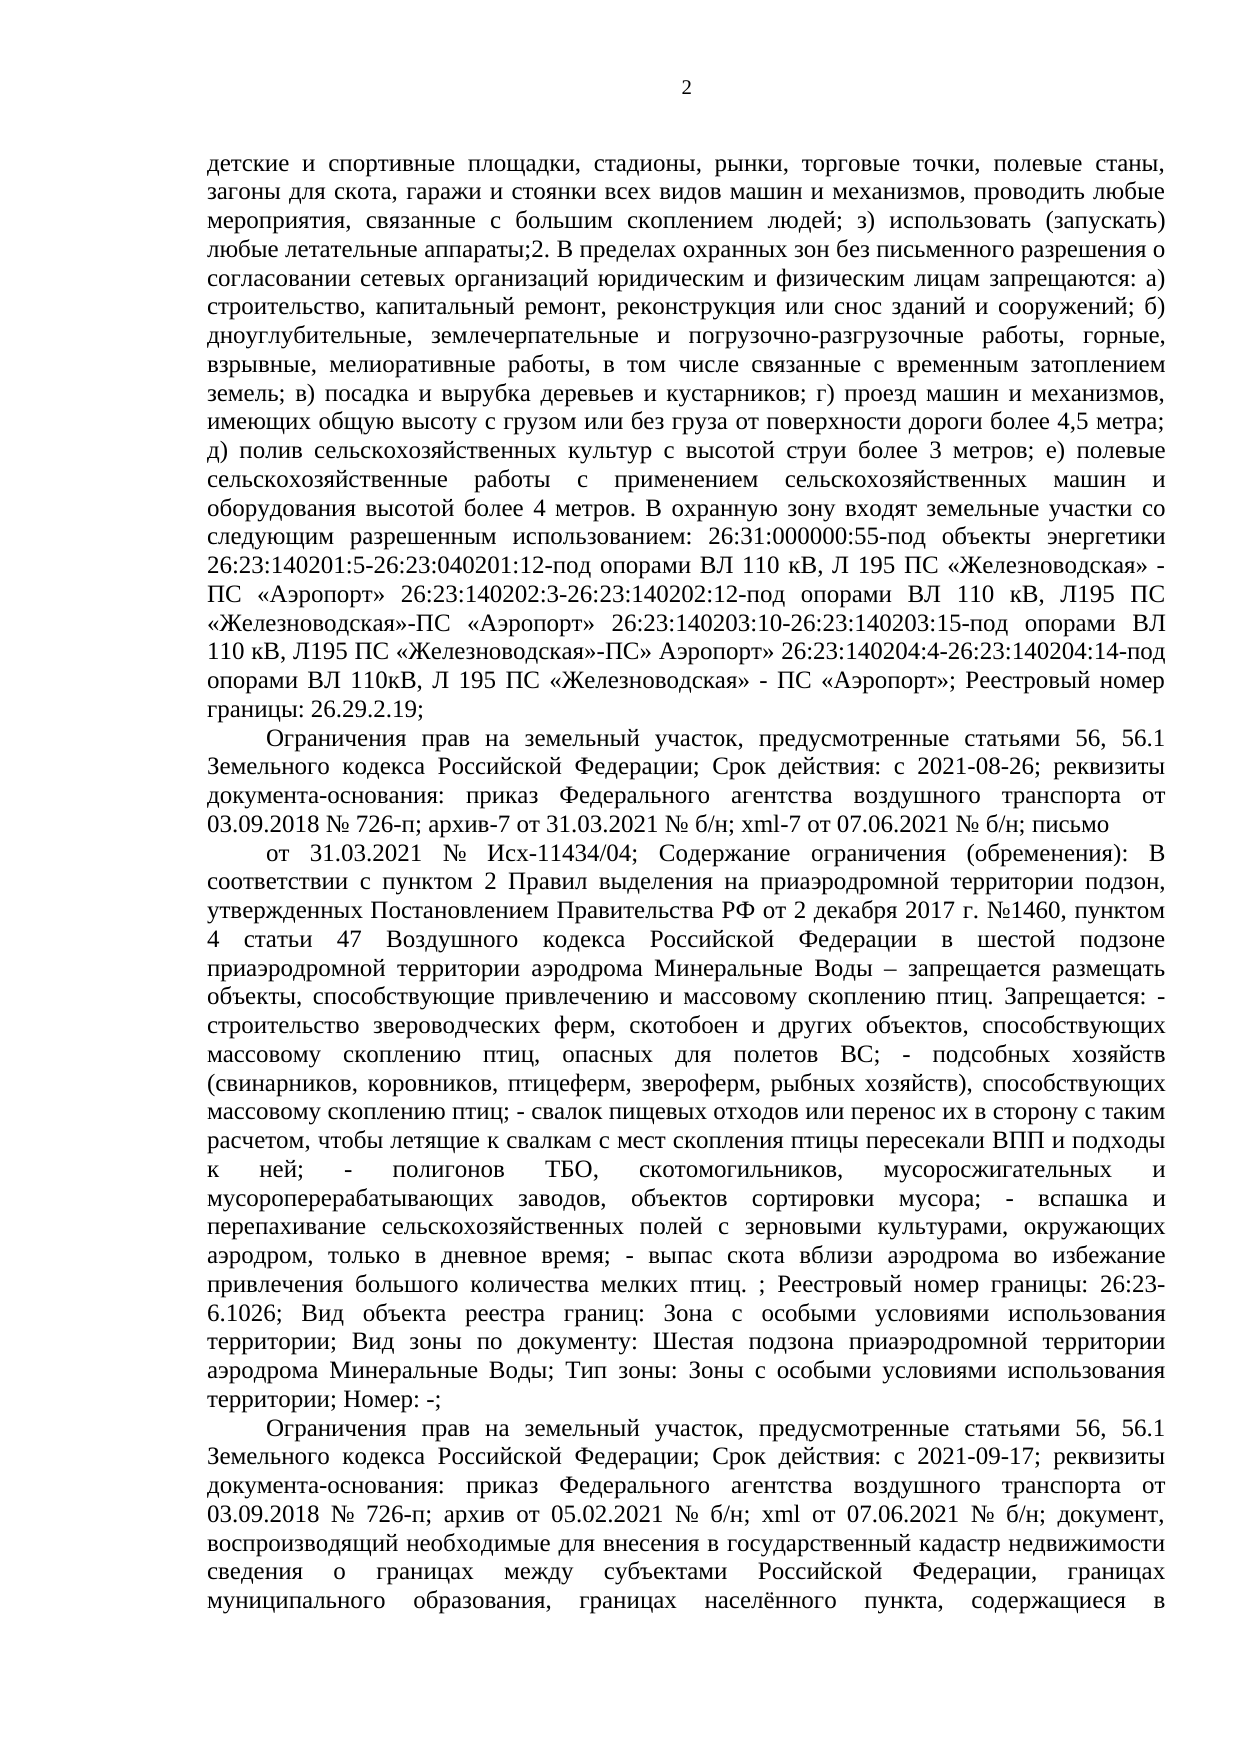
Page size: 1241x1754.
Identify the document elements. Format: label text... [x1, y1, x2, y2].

text от 31.03.2021 № Исх-11434/04; Содержание ограничения (обременения): В соответствии с пунктом 2 Правил выделения на приаэродромной территории подзон, утвержденных Постановлением Правительства РФ от 2 декабря 2017 г. №1460, пунктом 4 статьи 47 Воздушного кодекса Российской Федерации в шестой подзоне приаэродромной территории аэродрома Минеральные Воды – запрещается размещать объекты, способствующие привлечению и массовому скоплению птиц. Запрещается: - строительство звероводческих ферм, скотобоен и других объектов, способствующих массовому скоплению птиц, опасных для полетов ВС; - подсобных хозяйств (свинарников, коровников, птицеферм, звероферм, рыбных хозяйств), способствующих массовому скоплению птиц; - свалок пищевых отходов или перенос их в сторону с таким расчетом, чтобы летящие к свалкам с мест скопления птицы пересекали ВПП и подходы к ней; - полигонов ТБО, скотомогильников, мусоросжигательных и мусороперерабатывающих заводов, объектов сортировки мусора; - вспашка и перепахивание сельскохозяйственных полей с зерновыми культурами, окружающих аэродром, только в дневное время; - выпас скота вблизи аэродрома во избежание привлечения большого количества мелких птиц. ; Реестровый номер границы: 26:23-6.1026; Вид объекта реестра границ: Зона с особыми условиями использования территории; Вид зоны по документу: Шестая подзона приаэродромной территории аэродрома Минеральные Воды; Тип зоны: Зоны с особыми условиями использования территории; Номер: -; [207, 838, 1166, 1413]
text Ограничения прав на земельный участок, предусмотренные статьями 56, 56.1 Земельного кодекса Российской Федерации; Срок действия: с 2021-08-26; реквизиты документа-основания: приказ Федерального агентства воздушного транспорта от 03.09.2018 № 726-п; архив-7 от 31.03.2021 № б/н; xml-7 от 07.06.2021 № б/н; письмо [207, 723, 1166, 838]
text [207, 148, 1166, 723]
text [207, 1413, 1166, 1614]
